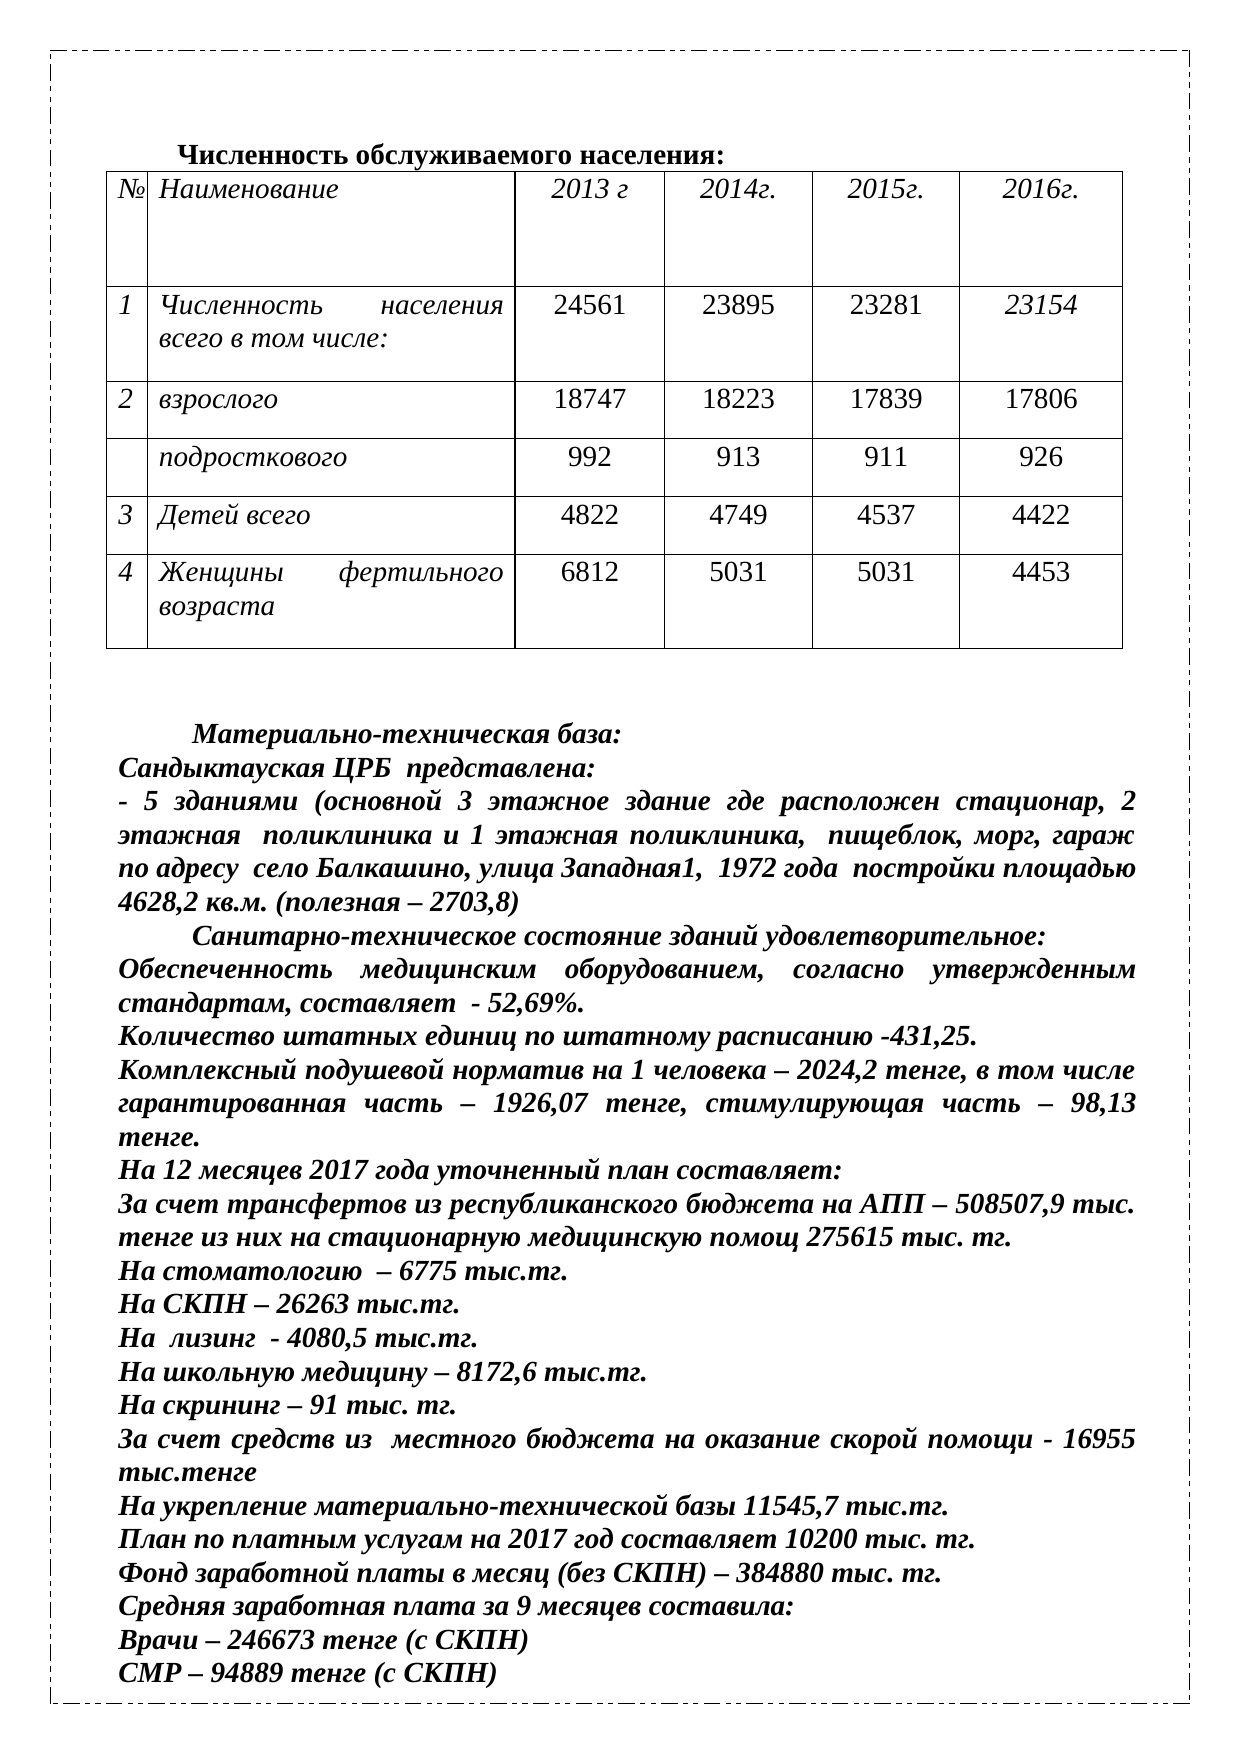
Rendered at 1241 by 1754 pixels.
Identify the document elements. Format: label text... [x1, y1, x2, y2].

text На 12 месяцев 2017 года уточненный план составляет: [118, 1152, 1137, 1186]
table_cell 992 [516, 439, 664, 496]
table_cell 18747 [516, 382, 664, 438]
table_cell 913 [665, 439, 812, 496]
table_cell подросткового [148, 439, 514, 496]
text На укрепление материально-технической базы 11545,7 тыс.тг. [118, 1488, 1137, 1521]
text На СКПН – 26263 тыс.тг. [118, 1287, 1137, 1320]
text На скрининг – 91 тыс. тг. [118, 1387, 1137, 1421]
text Обеспеченность медицинским оборудованием, согласно утвержденным стандартам, составляет - 52,69%. [118, 951, 1137, 1018]
text На школьную медицину – 8172,6 тыс.тг. [118, 1354, 1137, 1387]
table_cell Численность населения всего в том числе: [148, 287, 514, 381]
table_cell 4822 [516, 497, 664, 553]
table_cell 6812 [516, 555, 664, 648]
table_header 2014г. [665, 172, 812, 286]
text За счет трансфертов из республиканского бюджета на АПП – 508507,9 тыс. тенге из них на стационарную медицинскую помощ 275615 тыс. тг. [118, 1186, 1137, 1253]
text Количество штатных единиц по штатному расписанию -431,25. [118, 1018, 1137, 1052]
table_cell 18223 [665, 382, 812, 438]
text Фонд заработной платы в месяц (без СКПН) – 384880 тыс. тг. [118, 1555, 1137, 1588]
table_header 2016г. [960, 172, 1122, 286]
table_cell 4453 [960, 555, 1122, 648]
table_cell 3 [107, 497, 147, 553]
table_cell 2 [107, 382, 147, 438]
table_cell 1 [107, 287, 147, 381]
table_header 2013 г [516, 172, 664, 286]
table_cell [107, 439, 147, 496]
text За счет средств из местного бюджета на оказание скорой помощи - 16955 тыс.тенге [118, 1421, 1137, 1488]
text План по платным услугам на 2017 год составляет 10200 тыс. тг. [118, 1521, 1137, 1555]
table_header Наименование [148, 172, 514, 286]
text Сандыктауская ЦРБ представлена: [118, 750, 1137, 783]
text Врачи – 246673 тенге (с СКПН) [118, 1622, 1137, 1656]
text На стоматологию – 6775 тыс.тг. [118, 1253, 1137, 1287]
table_cell 17839 [813, 382, 959, 438]
table_cell 24561 [516, 287, 664, 381]
text Санитарно-техническое состояние зданий удовлетворительное: [118, 918, 1137, 951]
table_header № [107, 172, 147, 286]
text На лизинг - 4080,5 тыс.тг. [118, 1320, 1137, 1354]
text Комплексный подушевой норматив на 1 человека – 2024,2 тенге, в том числе гарантированная часть – 1926,07 тенге, стимулирующая часть – 98,13 тенге. [118, 1052, 1137, 1152]
table_cell 23154 [960, 287, 1122, 381]
table_cell 5031 [813, 555, 959, 648]
table_cell 4537 [813, 497, 959, 553]
text - 5 зданиями (основной 3 этажное здание где расположен стационар, 2 этажная поликлиника и 1 этажная поликлиника, пищеблок, морг, гараж по адресу село Балкашино, улица Западная1, 1972 года постройки площадью 4628,2 кв.м. (полезная – 2703,8) [118, 783, 1137, 918]
table_cell 911 [813, 439, 959, 496]
text Материально-техническая база: [118, 716, 1137, 750]
table_cell 4 [107, 555, 147, 648]
table_cell 17806 [960, 382, 1122, 438]
table_cell 5031 [665, 555, 812, 648]
table_cell 23895 [665, 287, 812, 381]
table_header 2015г. [813, 172, 959, 286]
table_cell 4749 [665, 497, 812, 553]
text Средняя заработная плата за 9 месяцев составила: [118, 1588, 1137, 1622]
table_cell Женщины фертильного возраста [148, 555, 514, 648]
table_cell Детей всего [148, 497, 514, 553]
table_cell 4422 [960, 497, 1122, 553]
text Численность обслуживаемого населения: [118, 137, 1137, 171]
table_cell 926 [960, 439, 1122, 496]
table_cell 23281 [813, 287, 959, 381]
table_cell взрослого [148, 382, 514, 438]
text СМР – 94889 тенге (с СКПН) [118, 1656, 1137, 1689]
